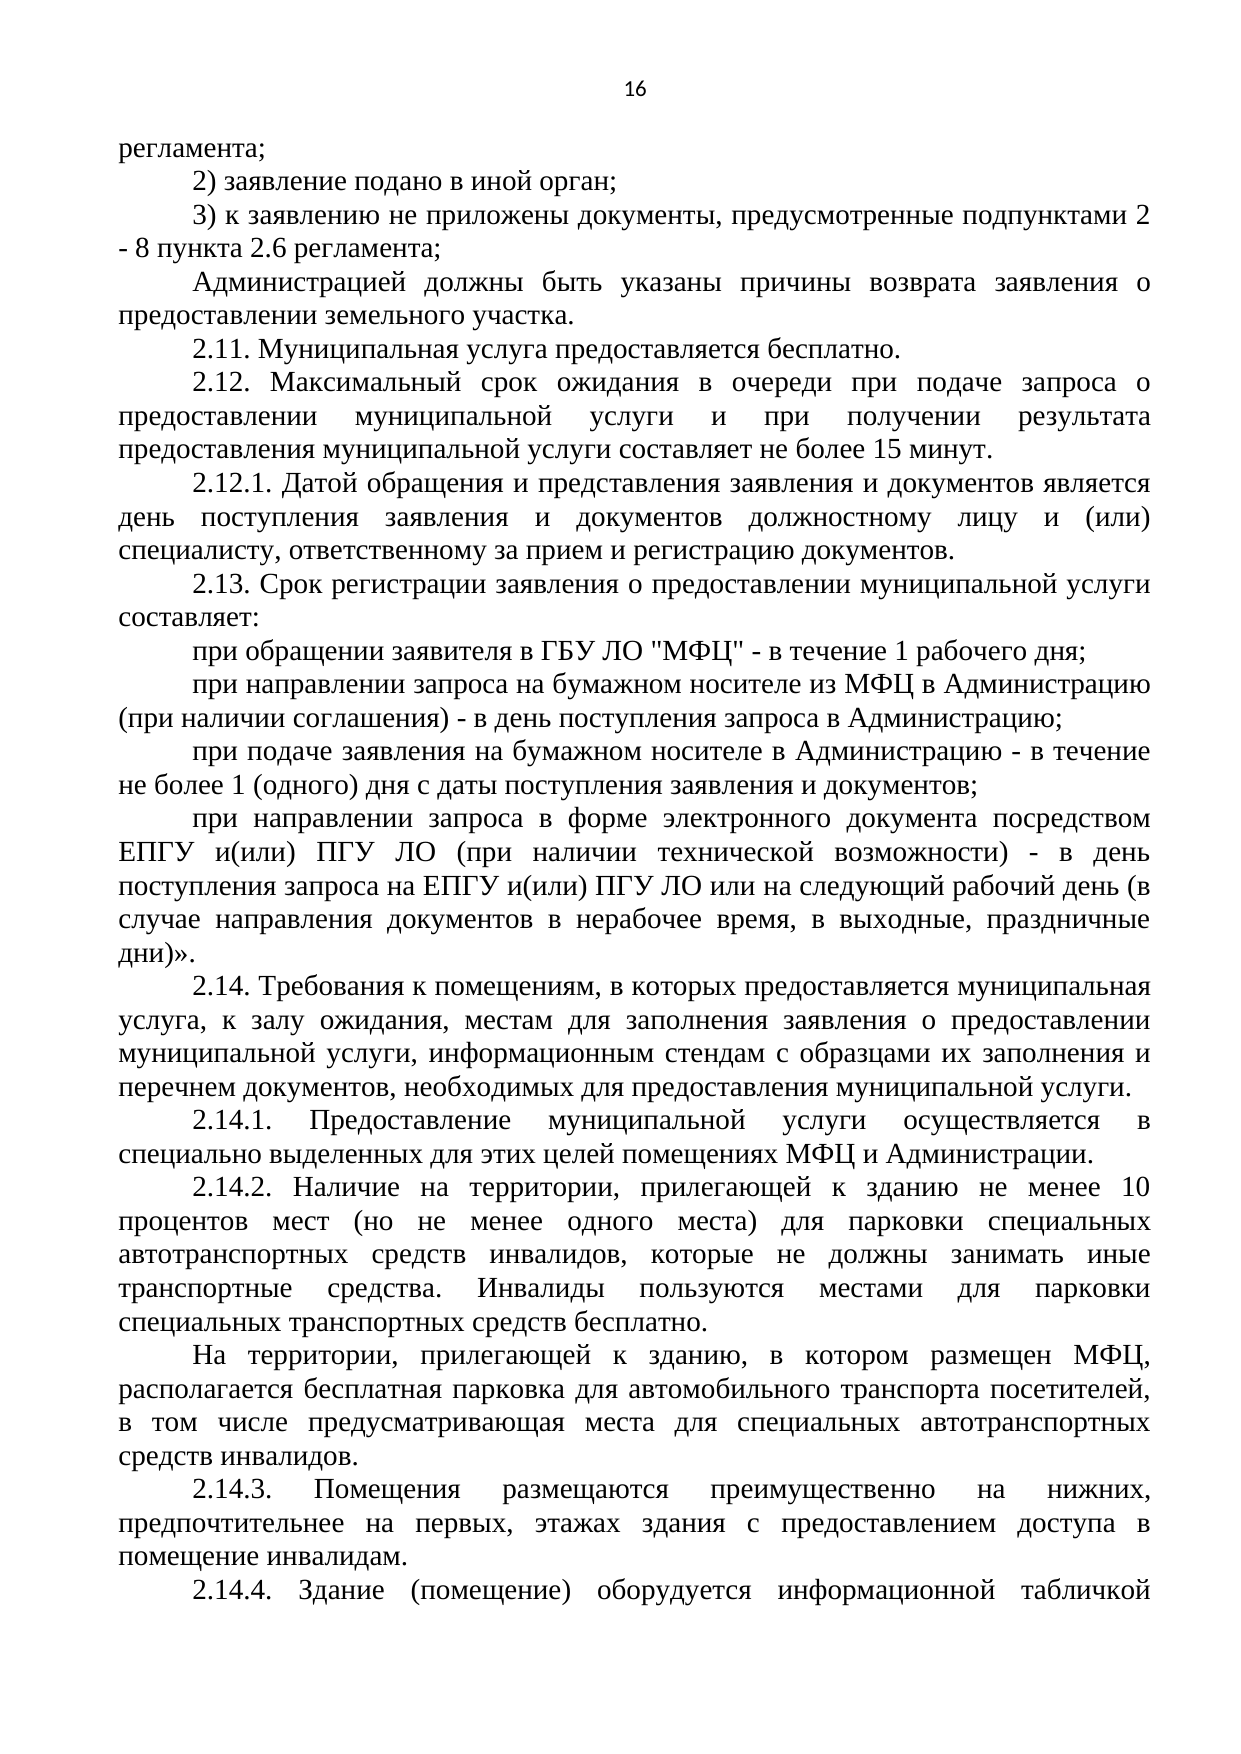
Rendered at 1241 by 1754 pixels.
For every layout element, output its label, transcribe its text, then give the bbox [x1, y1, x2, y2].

text при направлении запроса в форме электронного документа посредством ЕПГУ и(или) ПГУ ЛО (при наличии технической возможности) - в день поступления запроса на ЕПГУ и(или) ПГУ ЛО или на следующий рабочий день (в случае направления документов в нерабочее время, в выходные, праздничные дни)». [118, 801, 1152, 968]
text 2.12.1. Датой обращения и представления заявления и документов является день поступления заявления и документов должностному лицу и (или) специалисту, ответственному за прием и регистрацию документов. [118, 465, 1152, 566]
text 2.14. Требования к помещениям, в которых предоставляется муниципальная услуга, к залу ожидания, местам для заполнения заявления о предоставлении муниципальной услуги, информационным стендам с образцами их заполнения и перечнем документов, необходимых для предоставления муниципальной услуги. [118, 968, 1152, 1102]
text при обращении заявителя в ГБУ ЛО "МФЦ" - в течение 1 рабочего дня; [118, 633, 1152, 666]
text 2.13. Срок регистрации заявления о предоставлении муниципальной услуги составляет: [118, 566, 1152, 633]
text 2.14.3. Помещения размещаются преимущественно на нижних, предпочтительнее на первых, этажах здания с предоставлением доступа в помещение инвалидам. [118, 1471, 1152, 1572]
text 2.14.2. Наличие на территории, прилегающей к зданию не менее 10 процентов мест (но не менее одного места) для парковки специальных автотранспортных средств инвалидов, которые не должны занимать иные транспортные средства. Инвалиды пользуются местами для парковки специальных транспортных средств бесплатно. [118, 1169, 1152, 1337]
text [118, 130, 1152, 163]
text при подаче заявления на бумажном носителе в Администрацию - в течение не более 1 (одного) дня с даты поступления заявления и документов; [118, 733, 1152, 801]
text 3) к заявлению не приложены документы, предусмотренные подпунктами 2 - 8 пункта 2.6 регламента; [118, 197, 1152, 264]
text 2) заявление подано в иной орган; [118, 163, 1152, 197]
text На территории, прилегающей к зданию, в котором размещен МФЦ, располагается бесплатная парковка для автомобильного транспорта посетителей, в том числе предусматривающая места для специальных автотранспортных средств инвалидов. [118, 1337, 1152, 1471]
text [118, 1572, 1152, 1606]
text Администрацией должны быть указаны причины возврата заявления о предоставлении земельного участка. [118, 264, 1152, 331]
text 2.14.1. Предоставление муниципальной услуги осуществляется в специально выделенных для этих целей помещениях МФЦ и Администрации. [118, 1102, 1152, 1169]
text 2.11. Муниципальная услуга предоставляется бесплатно. [118, 331, 1152, 364]
text при направлении запроса на бумажном носителе из МФЦ в Администрацию (при наличии соглашения) - в день поступления запроса в Администрацию; [118, 666, 1152, 733]
text 2.12. Максимальный срок ожидания в очереди при подаче запроса о предоставлении муниципальной услуги и при получении результата предоставления муниципальной услуги составляет не более 15 минут. [118, 364, 1152, 465]
